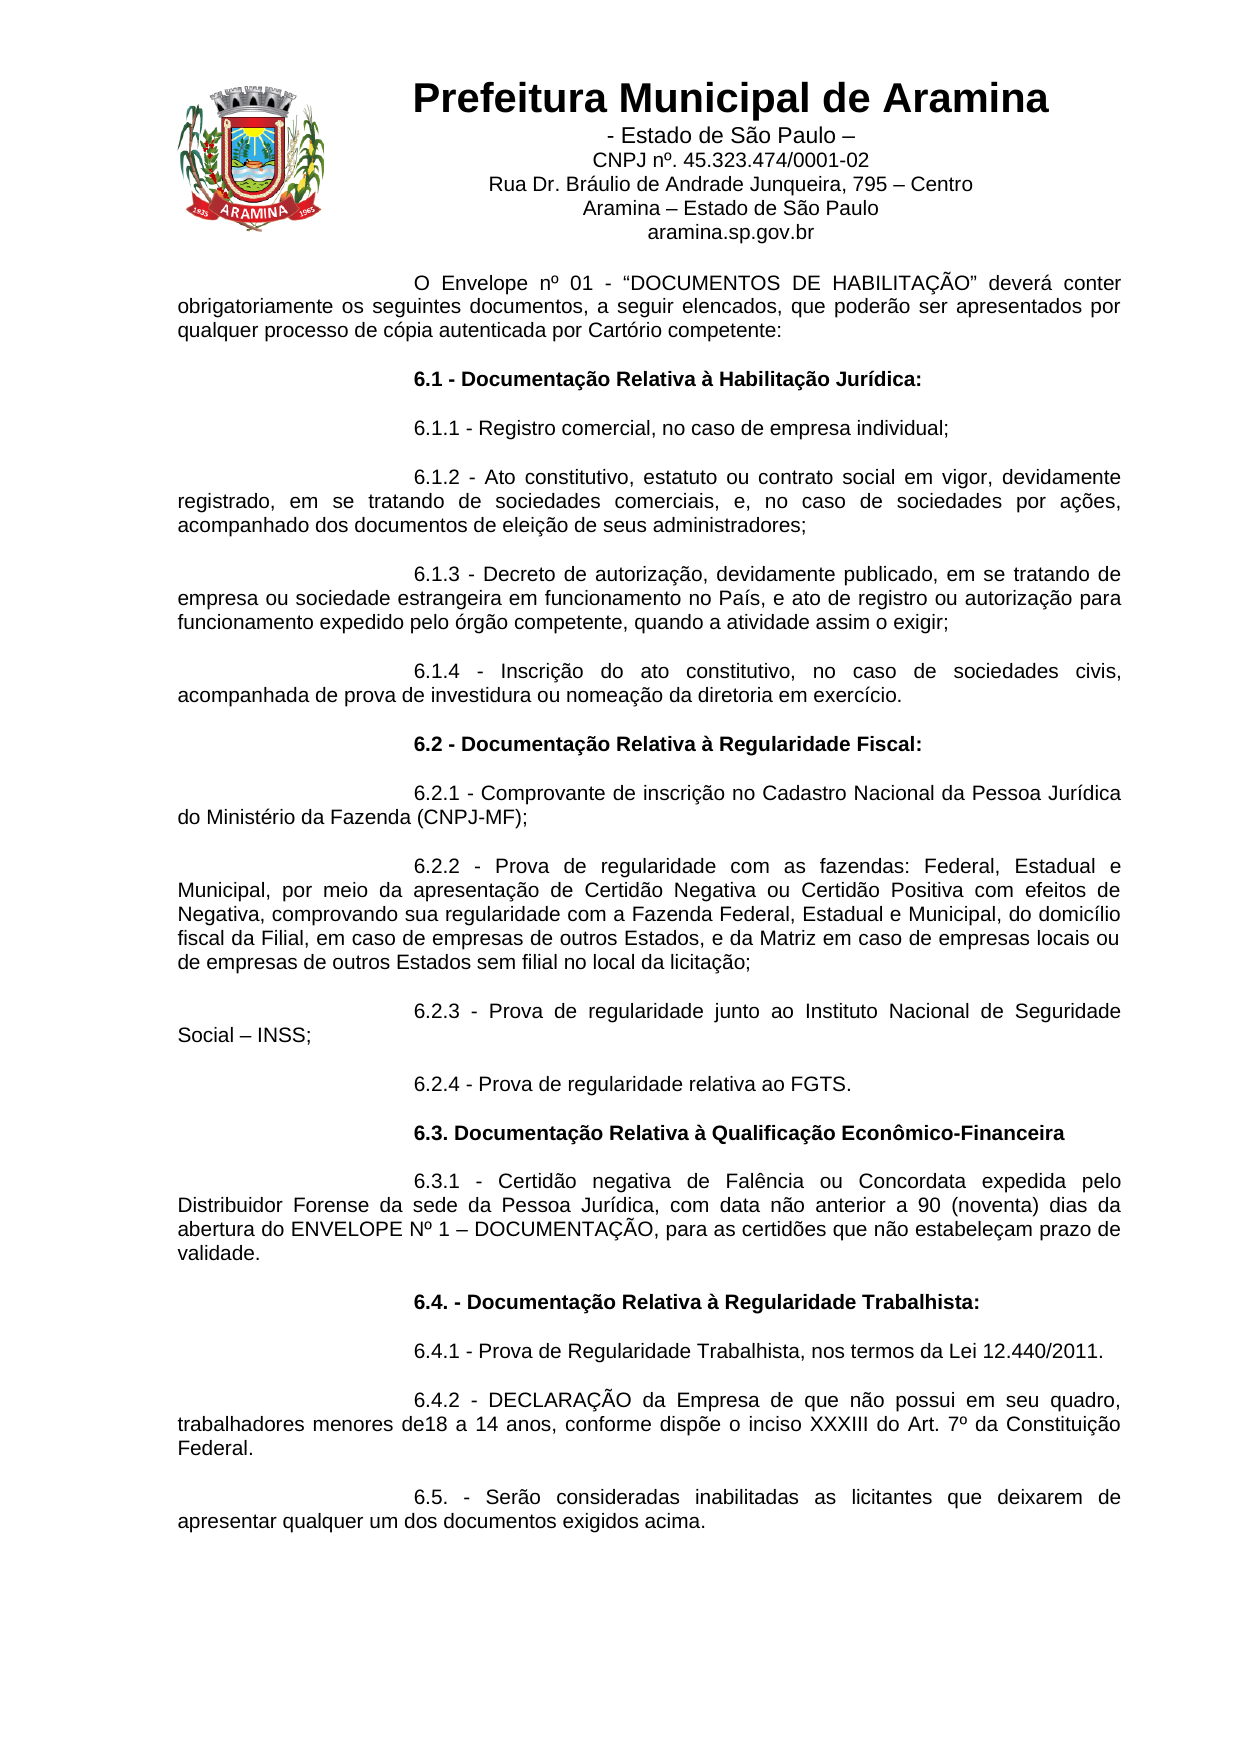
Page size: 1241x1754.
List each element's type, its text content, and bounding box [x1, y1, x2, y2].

text 6.2.1 - Comprovante de inscrição no Cadastro Nacional da Pessoa Jurídica do Ministério da Fazenda (CNPJ-MF); [177, 781, 1122, 829]
text 6.1.2 - Ato constitutivo, estatuto ou contrato social em vigor, devidamente registrado, em se tratando de sociedades comerciais, e, no caso de sociedades por ações, acompanhado dos documentos de eleição de seus administradores; [177, 465, 1122, 537]
text 6.1 - Documentação Relativa à Habilitação Jurídica: [177, 367, 1122, 391]
text 6.4.2 - DECLARAÇÃO da Empresa de que não possui em seu quadro, trabalhadores menores de18 a 14 anos, conforme dispõe o inciso XXXIII do Art. 7º da Constituição Federal. [177, 1388, 1122, 1460]
picture [177, 86, 324, 232]
text 6.3. Documentação Relativa à Qualificação Econômico-Financeira [177, 1120, 1122, 1144]
text 6.2.3 - Prova de regularidade junto ao Instituto Nacional de Seguridade Social – INSS; [177, 998, 1122, 1046]
text 6.1.1 - Registro comercial, no caso de empresa individual; [177, 416, 1122, 440]
text 6.5. - Serão consideradas inabilitadas as licitantes que deixarem de apresentar qualquer um dos documentos exigidos acima. [177, 1485, 1122, 1533]
text 6.2 - Documentação Relativa à Regularidade Fiscal: [177, 732, 1122, 756]
text 6.1.4 - Inscrição do ato constitutivo, no caso de sociedades civis, acompanhada de prova de investidura ou nomeação da diretoria em exercício. [177, 659, 1122, 707]
text O Envelope nº 01 - “DOCUMENTOS DE HABILITAÇÃO” deverá conter obrigatoriamente os seguintes documentos, a seguir elencados, que poderão ser apresentados por qualquer processo de cópia autenticada por Cartório competente: [177, 270, 1122, 342]
text 6.4.1 - Prova de Regularidade Trabalhista, nos termos da Lei 12.440/2011. [177, 1339, 1122, 1363]
text 6.2.2 - Prova de regularidade com as fazendas: Federal, Estadual e Municipal, por meio da apresentação de Certidão Negativa ou Certidão Positiva com efeitos de Negativa, comprovando sua regularidade com a Fazenda Federal, Estadual e Municipal, do domicílio fiscal da Filial, em caso de empresas de outros Estados, e da Matriz em caso de empresas locais ou de empresas de outros Estados sem filial no local da licitação; [177, 854, 1122, 973]
text 6.2.4 - Prova de regularidade relativa ao FGTS. [177, 1071, 1122, 1095]
text 6.1.3 - Decreto de autorização, devidamente publicado, em se tratando de empresa ou sociedade estrangeira em funcionamento no País, e ato de registro ou autorização para funcionamento expedido pelo órgão competente, quando a atividade assim o exigir; [177, 562, 1122, 634]
text 6.3.1 - Certidão negativa de Falência ou Concordata expedida pelo Distribuidor Forense da sede da Pessoa Jurídica, com data não anterior a 90 (noventa) dias da abertura do ENVELOPE Nº 1 – DOCUMENTAÇÃO, para as certidões que não estabeleçam prazo de validade. [177, 1169, 1122, 1265]
text 6.4. - Documentação Relativa à Regularidade Trabalhista: [177, 1290, 1122, 1314]
